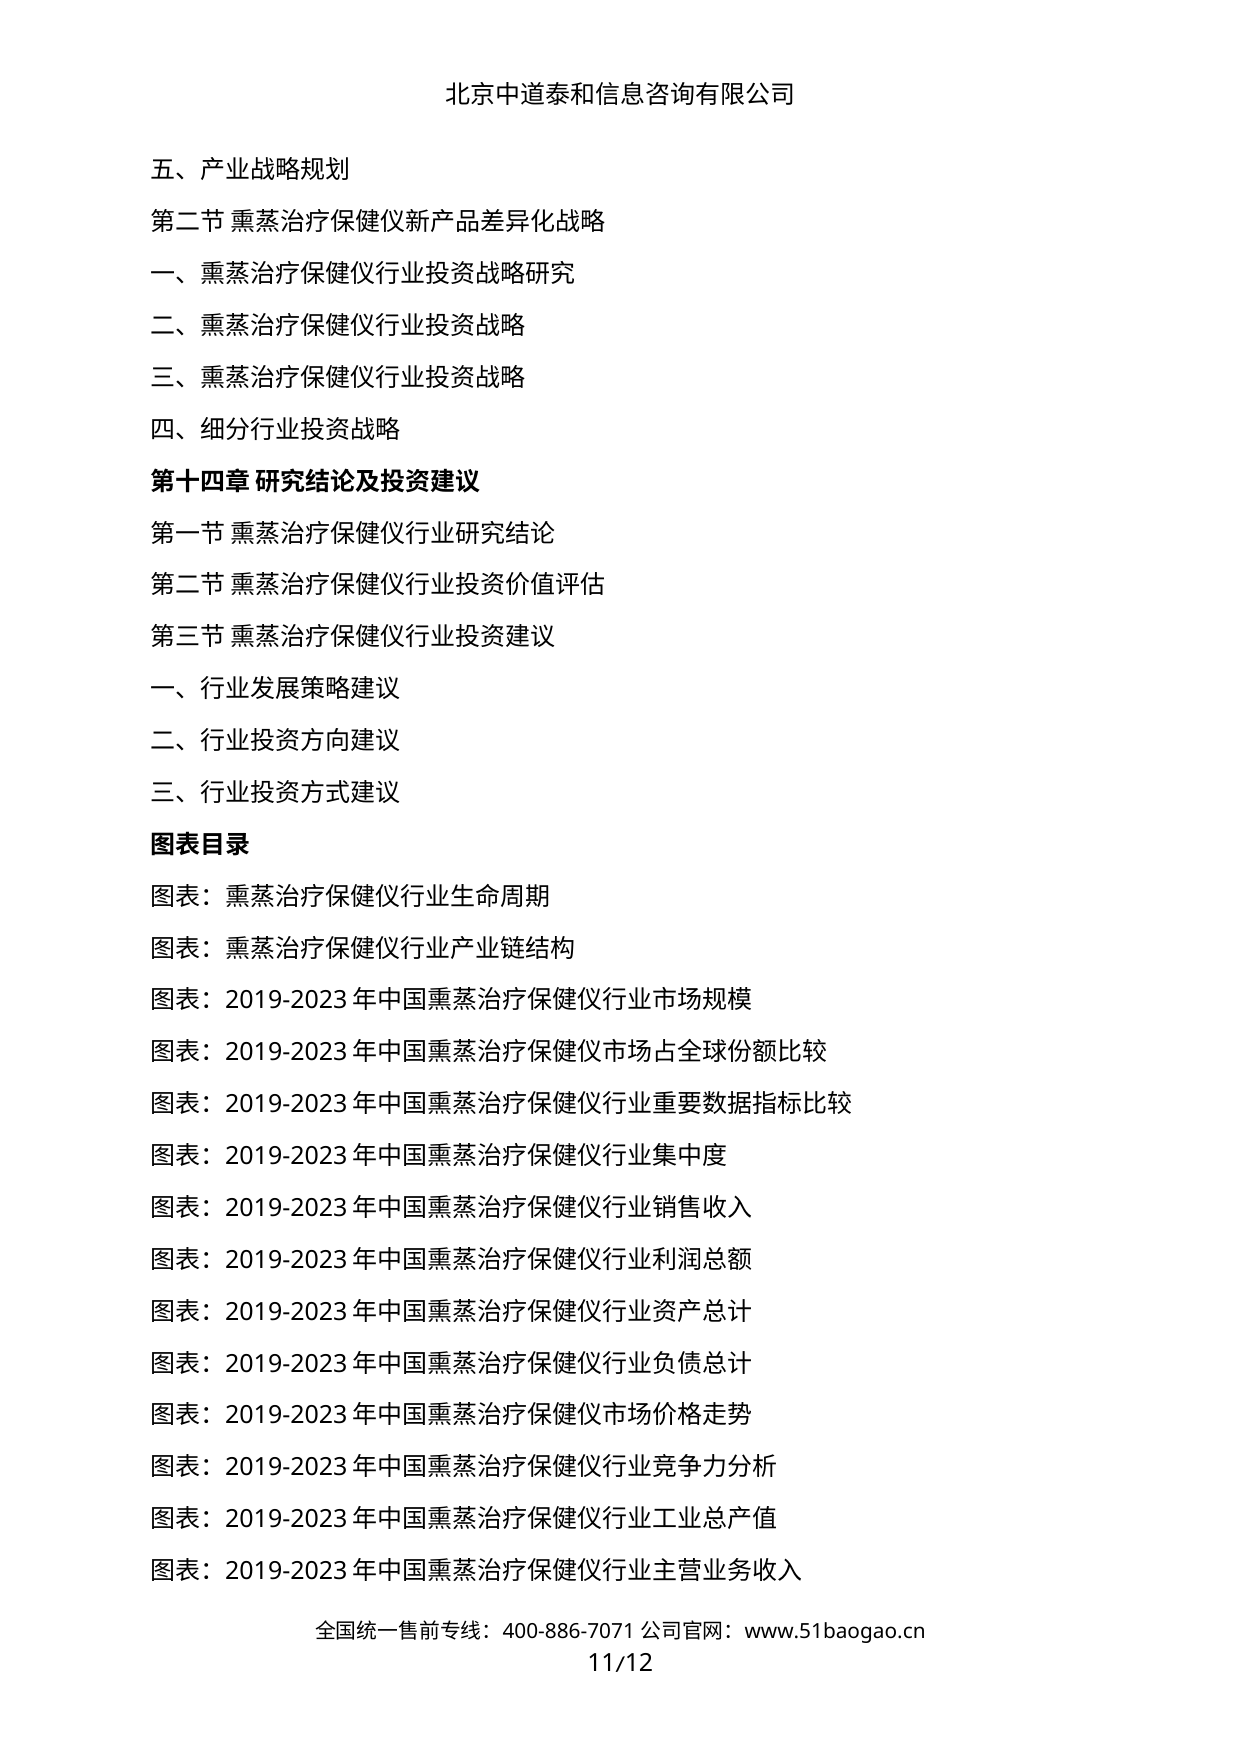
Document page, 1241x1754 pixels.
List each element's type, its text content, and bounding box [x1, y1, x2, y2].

text 一、行业发展策略建议 [150, 669, 1090, 705]
text 图表：2019-2023年中国熏蒸治疗保健仪行业竞争力分析 [150, 1447, 1090, 1483]
text 一、熏蒸治疗保健仪行业投资战略研究 [150, 254, 1090, 290]
text 图表：2019-2023年中国熏蒸治疗保健仪市场占全球份额比较 [150, 1032, 1090, 1068]
text 图表：2019-2023年中国熏蒸治疗保健仪行业负债总计 [150, 1343, 1090, 1379]
text 图表：2019-2023年中国熏蒸治疗保健仪行业市场规模 [150, 980, 1090, 1016]
text 四、细分行业投资战略 [150, 409, 1090, 446]
text 图表：熏蒸治疗保健仪行业产业链结构 [150, 928, 1090, 964]
text 图表：2019-2023年中国熏蒸治疗保健仪行业主营业务收入 [150, 1551, 1090, 1587]
text 图表：2019-2023年中国熏蒸治疗保健仪行业重要数据指标比较 [150, 1084, 1090, 1120]
text 图表：2019-2023年中国熏蒸治疗保健仪行业利润总额 [150, 1239, 1090, 1276]
text 图表：2019-2023年中国熏蒸治疗保健仪行业资产总计 [150, 1291, 1090, 1327]
text 图表：2019-2023年中国熏蒸治疗保健仪行业工业总产值 [150, 1499, 1090, 1535]
text 图表目录 [150, 824, 1090, 861]
text 图表：熏蒸治疗保健仪行业生命周期 [150, 876, 1090, 912]
text 图表：2019-2023年中国熏蒸治疗保健仪市场价格走势 [150, 1395, 1090, 1431]
text 第十四章 研究结论及投资建议 [150, 461, 1090, 497]
text 图表：2019-2023年中国熏蒸治疗保健仪行业销售收入 [150, 1187, 1090, 1224]
text 三、行业投资方式建议 [150, 772, 1090, 809]
text 二、行业投资方向建议 [150, 721, 1090, 757]
text 二、熏蒸治疗保健仪行业投资战略 [150, 306, 1090, 342]
text 第三节 熏蒸治疗保健仪行业投资建议 [150, 617, 1090, 653]
text 第一节 熏蒸治疗保健仪行业研究结论 [150, 513, 1090, 549]
text 五、产业战略规划 [150, 150, 1090, 186]
text 图表：2019-2023年中国熏蒸治疗保健仪行业集中度 [150, 1136, 1090, 1172]
text 第二节 熏蒸治疗保健仪新产品差异化战略 [150, 202, 1090, 238]
text 第二节 熏蒸治疗保健仪行业投资价值评估 [150, 565, 1090, 601]
text 三、熏蒸治疗保健仪行业投资战略 [150, 357, 1090, 394]
